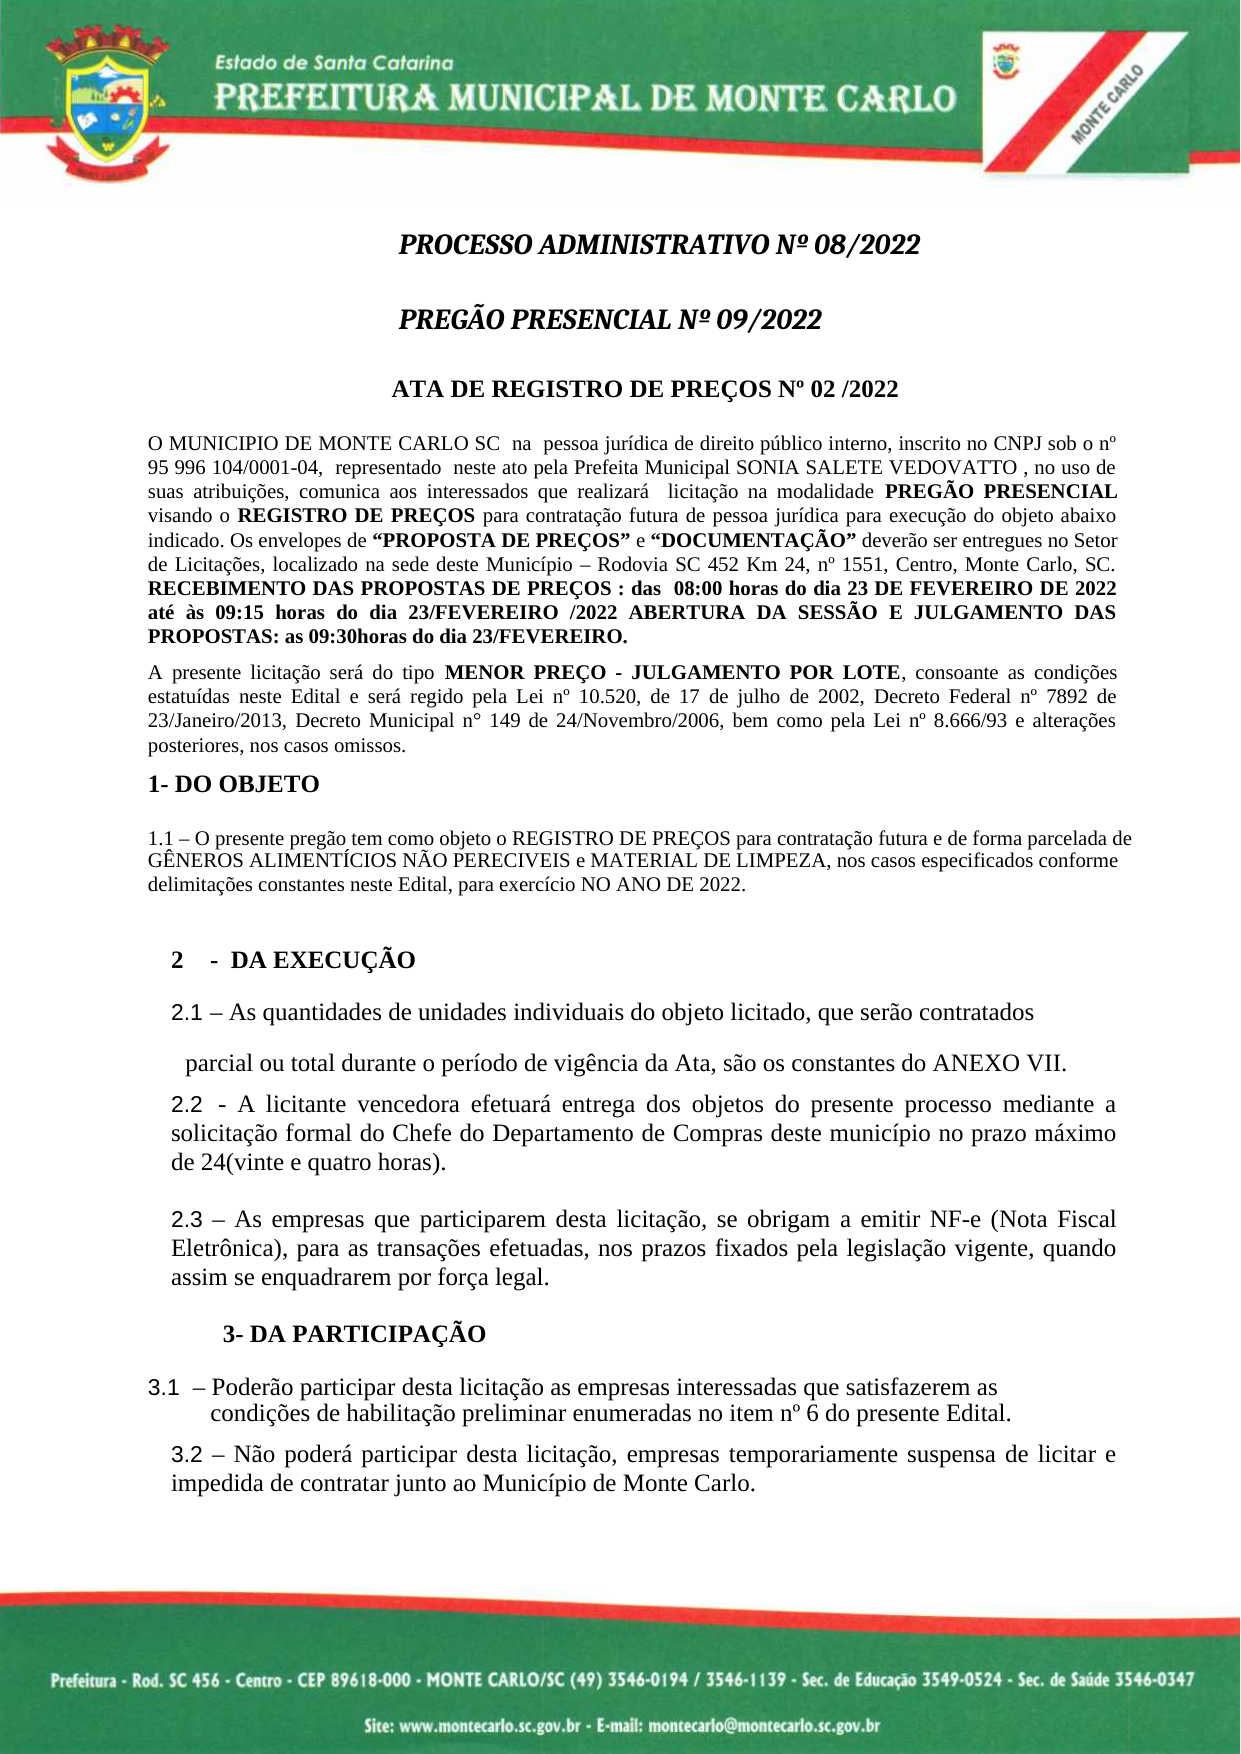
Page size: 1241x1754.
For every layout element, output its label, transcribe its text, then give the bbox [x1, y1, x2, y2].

list - A licitante vencedora efetuará entrega dos objetos do presente processo mediante a solicitação formal do Chefe do Departamento de Compras deste município no prazo máximo de 24(vinte e quatro horas). [171, 1089, 1117, 1176]
text 1- DO OBJETO [148, 769, 1134, 798]
subtitle PREGÃO PRESENCIAL Nº 09/2022 [337, 303, 952, 336]
text ATA DE REGISTRO DE PREÇOS Nº 02 /2022 [148, 374, 1134, 402]
list – Não poderá participar desta licitação, empresas temporariamente suspensa de licitar e impedida de contratar junto ao Município de Monte Carlo. [171, 1439, 1117, 1497]
text parcial ou total durante o período de vigência da Ata, são os constantes do ANEXO VII. [148, 1048, 1117, 1077]
list – As quantidades de unidades individuais do objeto licitado, que serão contratados [171, 1002, 1134, 1025]
list - DA EXECUÇÃO [171, 945, 1134, 973]
text 1.1 – O presente pregão tem como objeto o REGISTRO DE PREÇOS para contratação futura e de forma parcelada de GÊNEROS ALIMENTÍCIOS NÃO PERECIVEIS e MATERIAL DE LIMPEZA, nos casos especificados conforme delimitações constantes neste Edital, para exercício NO ANO DE 2022. [148, 827, 1134, 896]
list 3- DA PARTICIPAÇÃO [223, 1319, 1134, 1348]
picture [0, 1587, 1241, 1754]
text condições de habilitação preliminar enumeradas no item nº 6 do presente Edital. [148, 1400, 1134, 1427]
list – Poderão participar desta licitação as empresas interessadas que satisfazerem as [148, 1377, 1134, 1400]
picture [0, 0, 1241, 201]
subtitle PROCESSO ADMINISTRATIVO Nº 08/2022 [337, 228, 952, 262]
text A presente licitação será do tipo MENOR PREÇO - JULGAMENTO POR LOTE, consoante as condições estatuídas neste Edital e será regido pela Lei nº 10.520, de 17 de julho de 2002, Decreto Federal nº 7892 de 23/Janeiro/2013, Decreto Municipal n° 149 de 24/Novembro/2006, bem como pela Lei nº 8.666/93 e alterações posteriores, nos casos omissos. [148, 660, 1118, 757]
list – As empresas que participarem desta licitação, se obrigam a emitir NF-e (Nota Fiscal Eletrônica), para as transações efetuadas, nos prazos fixados pela legislação vigente, quando assim se enquadrarem por força legal. [171, 1204, 1118, 1291]
text O MUNICIPIO DE MONTE CARLO SC na pessoa jurídica de direito público interno, inscrito no CNPJ sob o nº 95 996 104/0001-04, representado neste ato pela Prefeita Municipal SONIA SALETE VEDOVATTO , no uso de suas atribuições, comunica aos interessados que realizará licitação na modalidade PREGÃO PRESENCIAL visando o REGISTRO DE PREÇOS para contratação futura de pessoa jurídica para execução do objeto abaixo indicado. Os envelopes de “PROPOSTA DE PREÇOS” e “DOCUMENTAÇÃO” deverão ser entregues no Setor de Licitações, localizado na sede deste Município – Rodovia SC 452 Km 24, nº 1551, Centro, Monte Carlo, SC. RECEBIMENTO DAS PROPOSTAS DE PREÇOS : das 08:00 horas do dia 23 DE FEVEREIRO DE 2022 até às 09:15 horas do dia 23/FEVEREIRO /2022 ABERTURA DA SESSÃO E JULGAMENTO DAS PROPOSTAS: as 09:30horas do dia 23/FEVEREIRO. [148, 431, 1118, 648]
